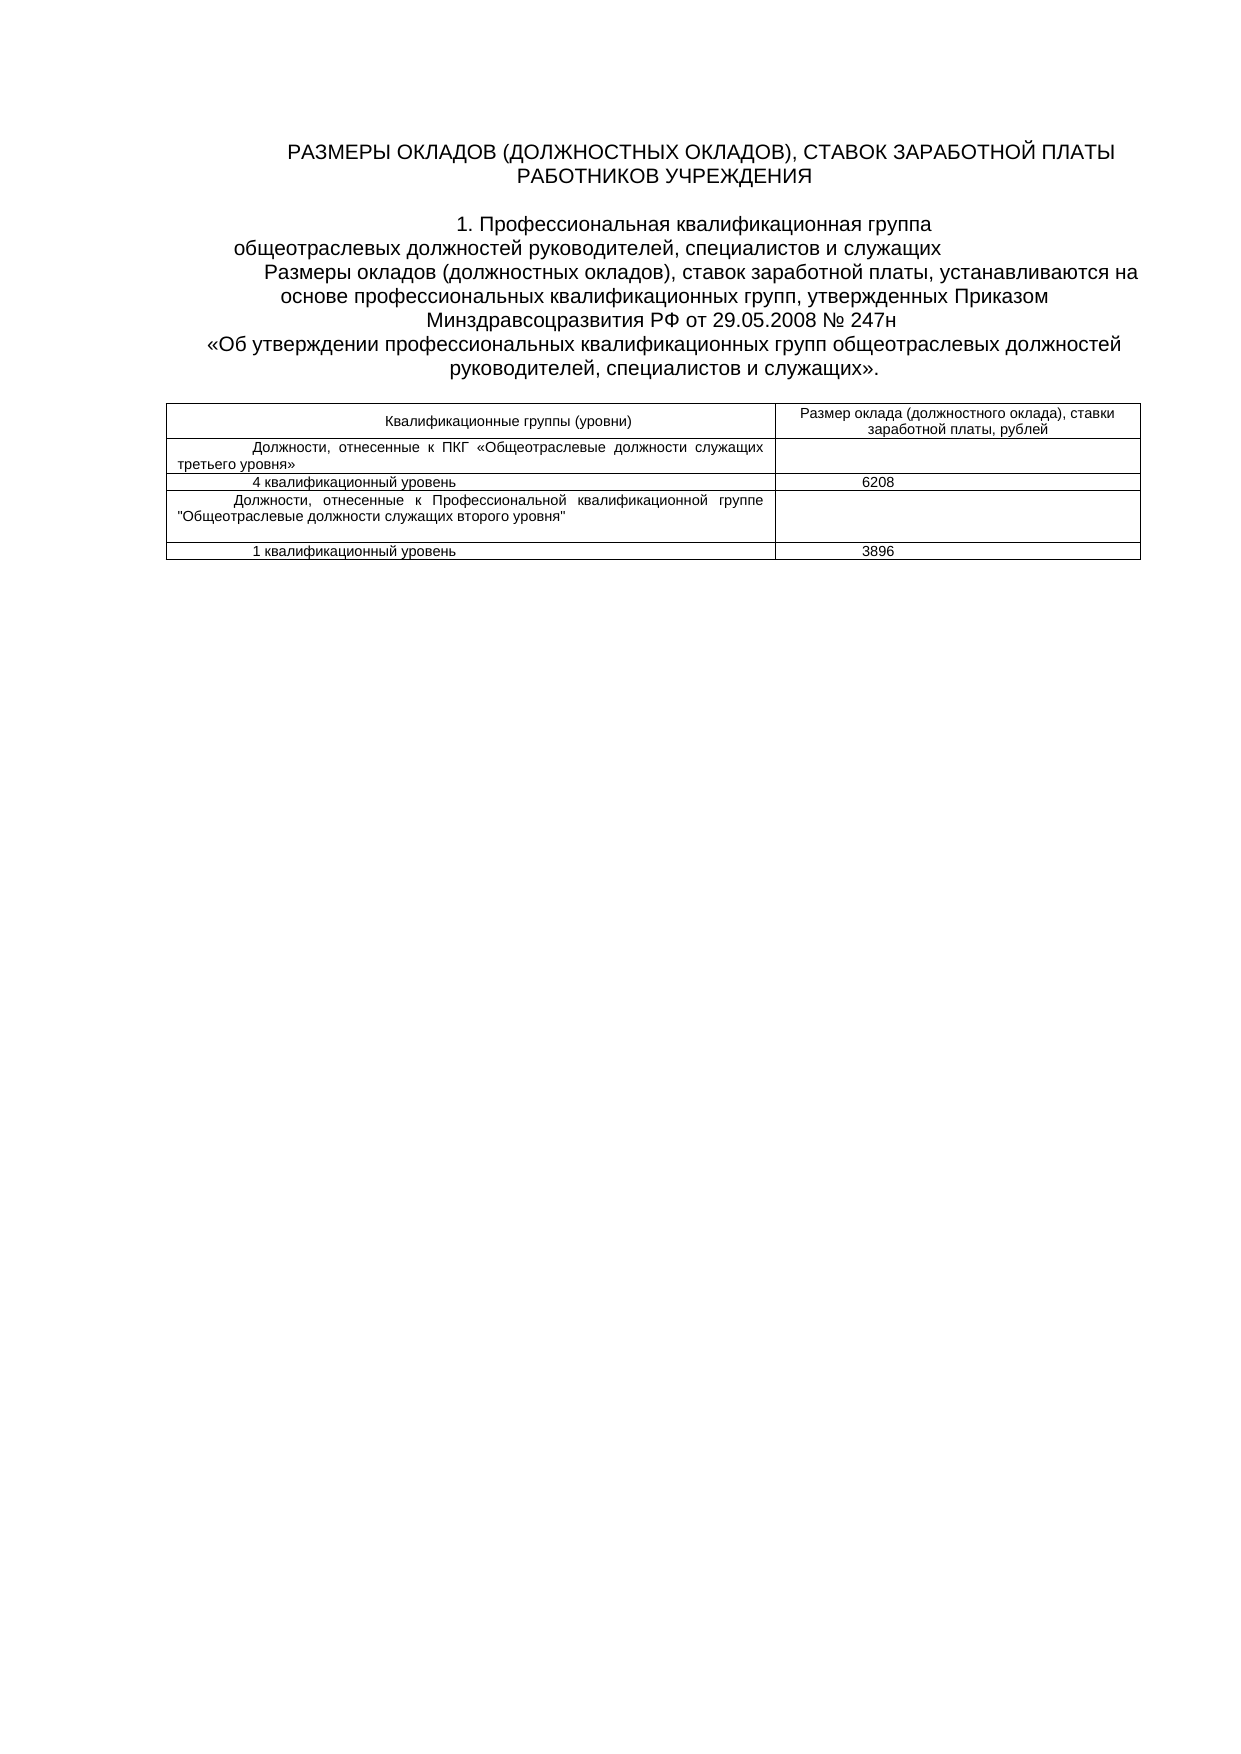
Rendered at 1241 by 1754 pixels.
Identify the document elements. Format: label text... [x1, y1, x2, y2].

table_cell Должности, отнесенные к ПКГ «Общеотраслевые должности служащих третьего уровня» [167, 439, 775, 472]
table_header Квалификационные группы (уровни) [167, 404, 775, 438]
text общеотраслевых должностей руководителей, специалистов и служащих [177, 236, 1152, 259]
table_header Размер оклада (должностного оклада), ставки заработной платы, рублей [776, 404, 1140, 438]
text РАЗМЕРЫ ОКЛАДОВ (ДОЛЖНОСТНЫХ ОКЛАДОВ), СТАВОК ЗАРАБОТНОЙ ПЛАТЫ РАБОТНИКОВ УЧРЕЖДЕНИЯ [177, 140, 1152, 188]
table_cell [776, 491, 1140, 542]
table_cell 4 квалификационный уровень [167, 474, 775, 490]
table_cell 1 квалификационный уровень [167, 543, 775, 559]
table_cell 3896 [776, 543, 1140, 559]
table_cell Должности, отнесенные к Профессиональной квалификационной группе "Общеотраслевые должности служащих второго уровня" [167, 491, 775, 542]
table_cell [776, 439, 1140, 472]
text Размеры окладов (должностных окладов), ставок заработной платы, устанавливаются на основе профессиональных квалификационных групп, утвержденных Приказом Минздравсоцразвития РФ от 29.05.2008 № 247н «Об утверждении профессиональных квалификационных групп общеотраслевых должностей руководителей, специалистов и служащих». [177, 259, 1152, 379]
text 1. Профессиональная квалификационная группа [177, 212, 1152, 236]
table_cell 6208 [776, 474, 1140, 490]
